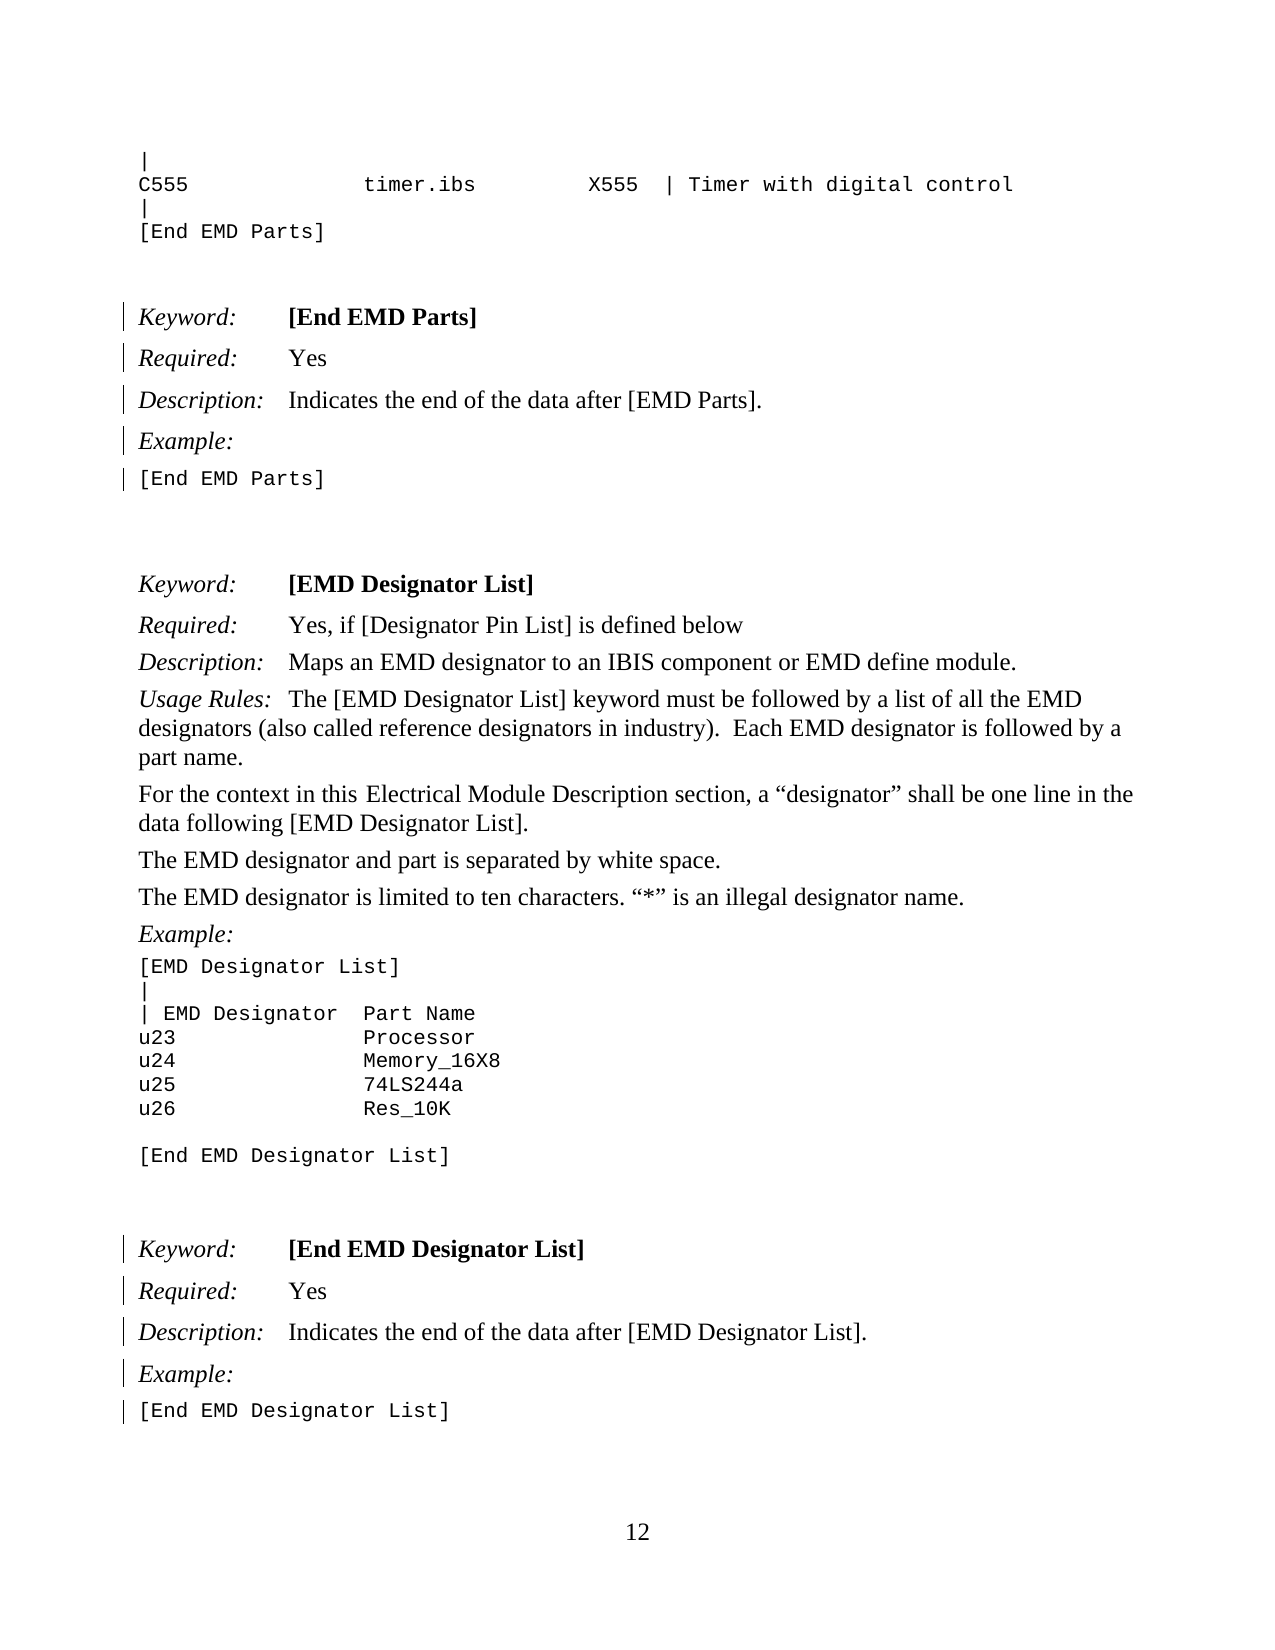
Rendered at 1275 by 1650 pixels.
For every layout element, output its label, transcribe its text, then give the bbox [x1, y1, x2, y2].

text C555 timer.ibs X555 | Timer with digital control [138, 174, 1137, 197]
text u24 Memory_16X8 [138, 1051, 1137, 1074]
text | EMD Designator Part Name [138, 1003, 1137, 1027]
text Description: Indicates the end of the data after [EMD Parts]. [138, 385, 1137, 413]
text For the context in this Electrical Module Description section, a “designator” shall be one line in the data following [EMD Designator List]. [138, 779, 1137, 836]
text Keyword: [End EMD Parts] [138, 302, 1137, 331]
text | [138, 979, 1137, 1003]
text Description: Maps an EMD designator to an IBIS component or EMD define module. [138, 647, 1137, 676]
text The EMD designator and part is separated by white space. [138, 845, 1137, 873]
text Required: Yes [138, 343, 1137, 372]
text [End EMD Parts] [138, 467, 1137, 491]
text | [138, 150, 1137, 174]
text Description: Indicates the end of the data after [EMD Designator List]. [138, 1317, 1137, 1346]
text u23 Processor [138, 1027, 1137, 1051]
text Example: [138, 919, 1137, 948]
text The EMD designator is limited to ten characters. “*” is an illegal designator name. [138, 882, 1137, 911]
text Example: [138, 426, 1137, 455]
text u26 Res_10K [138, 1098, 1137, 1121]
text Keyword: [EMD Designator List] [138, 569, 1137, 598]
text [End EMD Designator List] [138, 1400, 1137, 1424]
text u25 74LS244a [138, 1074, 1137, 1098]
text Required: Yes, if [Designator Pin List] is defined below [138, 610, 1137, 639]
text Keyword: [End EMD Designator List] [138, 1234, 1137, 1263]
text [End EMD Designator List] [138, 1145, 1137, 1169]
text | [138, 197, 1137, 221]
text Usage Rules: The [EMD Designator List] keyword must be followed by a list of all the EMD designators (also called reference designators in industry). Each EMD designator is followed by a part name. [138, 684, 1137, 771]
text Required: Yes [138, 1276, 1137, 1305]
text [EMD Designator List] [138, 956, 1137, 979]
text [End EMD Parts] [138, 221, 1137, 244]
text Example: [138, 1359, 1137, 1387]
